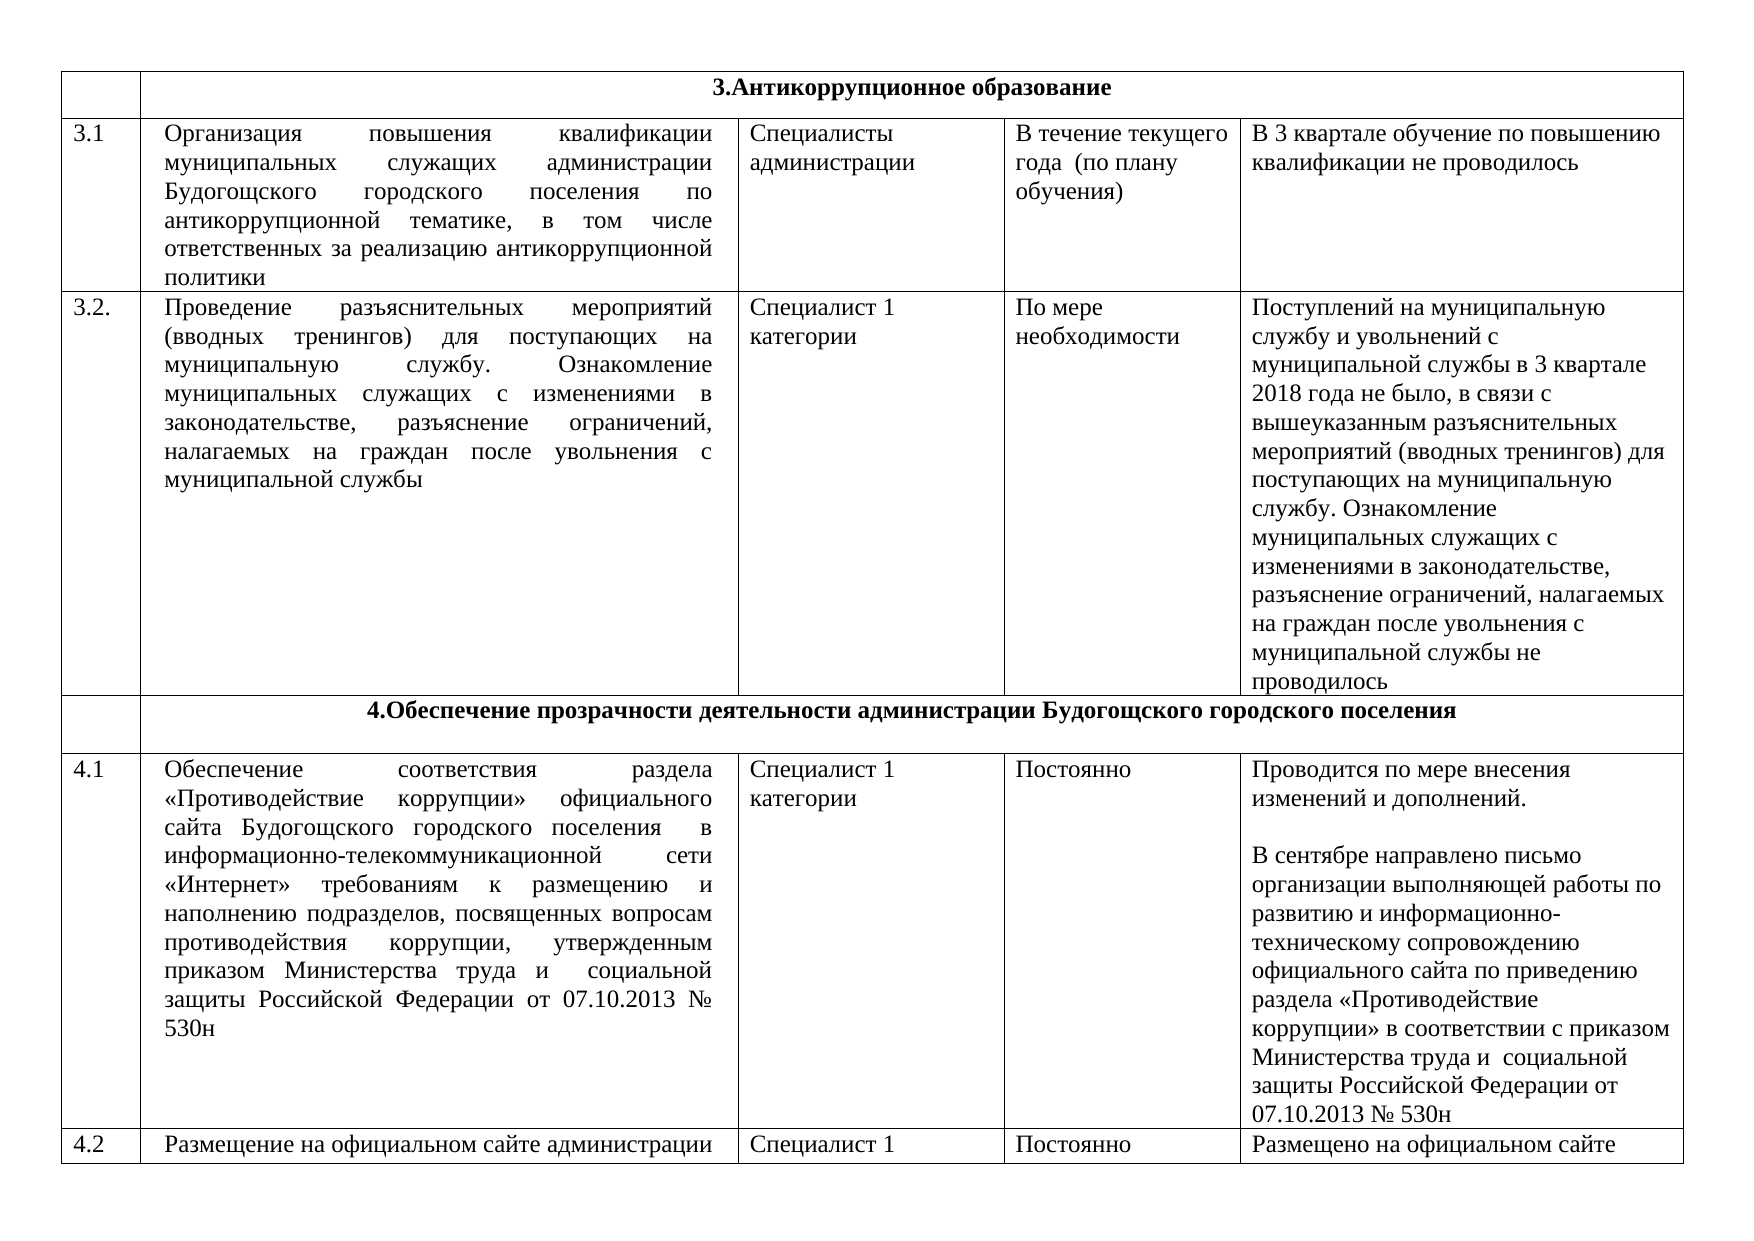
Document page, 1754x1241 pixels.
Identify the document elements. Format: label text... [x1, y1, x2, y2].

table_cell Специалист 1 категории [739, 754, 1004, 1128]
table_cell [739, 1129, 1004, 1163]
table_cell 3.2. [62, 292, 140, 694]
table_cell Специалист 1 категории [739, 292, 1004, 694]
table_cell В 3 квартале обучение по повышению квалификации не проводилось [1241, 119, 1683, 291]
table_cell 3.1 [62, 119, 140, 291]
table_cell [1241, 1129, 1683, 1163]
table_cell В течение текущего года (по плану обучения) [1005, 119, 1240, 291]
table_cell Постоянно [1005, 1129, 1240, 1163]
table_cell 4.1 [62, 754, 140, 1128]
table_cell По мере необходимости [1005, 292, 1240, 694]
table_cell Проведение разъяснительных мероприятий (вводных тренингов) для поступающих на муниципальную службу. Ознакомление муниципальных служащих с изменениями в законодательстве, разъяснение ограничений, налагаемых на граждан после увольнения с муниципальной службы [141, 292, 738, 694]
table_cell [141, 1129, 738, 1163]
table_cell 3.Антикоррупционное образование [141, 72, 1683, 117]
table_cell Поступлений на муниципальную службу и увольнений с муниципальной службы в 3 квартале 2018 года не было, в связи с вышеуказанным разъяснительных мероприятий (вводных тренингов) для поступающих на муниципальную службу. Ознакомление муниципальных служащих с изменениями в законодательстве, разъяснение ограничений, налагаемых на граждан после увольнения с муниципальной службы не проводилось [1241, 292, 1683, 694]
table_cell Обеспечение соответствия раздела «Противодействие коррупции» официального сайта Будогощского городского поселения в информационно-телекоммуникационной сети «Интернет» требованиям к размещению и наполнению подразделов, посвященных вопросам противодействия коррупции, утвержденным приказом Министерства труда и социальной защиты Российской Федерации от 07.10.2013 № 530н [141, 754, 738, 1128]
table_cell Организация повышения квалификации муниципальных служащих администрации Будогощского городского поселения по антикоррупционной тематике, в том числе ответственных за реализацию антикоррупционной политики [141, 119, 738, 291]
table_cell Проводится по мере внесения изменений и дополнений. В сентябре направлено письмо организации выполняющей работы по развитию и информационно-техническому сопровождению официального сайта по приведению раздела «Противодействие коррупции» в соответствии с приказом Министерства труда и социальной защиты Российской Федерации от 07.10.2013 № 530н [1241, 754, 1683, 1128]
table_cell [62, 696, 140, 753]
table_cell Специалисты администрации [739, 119, 1004, 291]
table_cell 4.Обеспечение прозрачности деятельности администрации Будогощского городского поселения [141, 696, 1683, 753]
table_cell [62, 72, 140, 117]
table_cell Постоянно [1005, 754, 1240, 1128]
table_cell 4.2 [62, 1129, 140, 1163]
